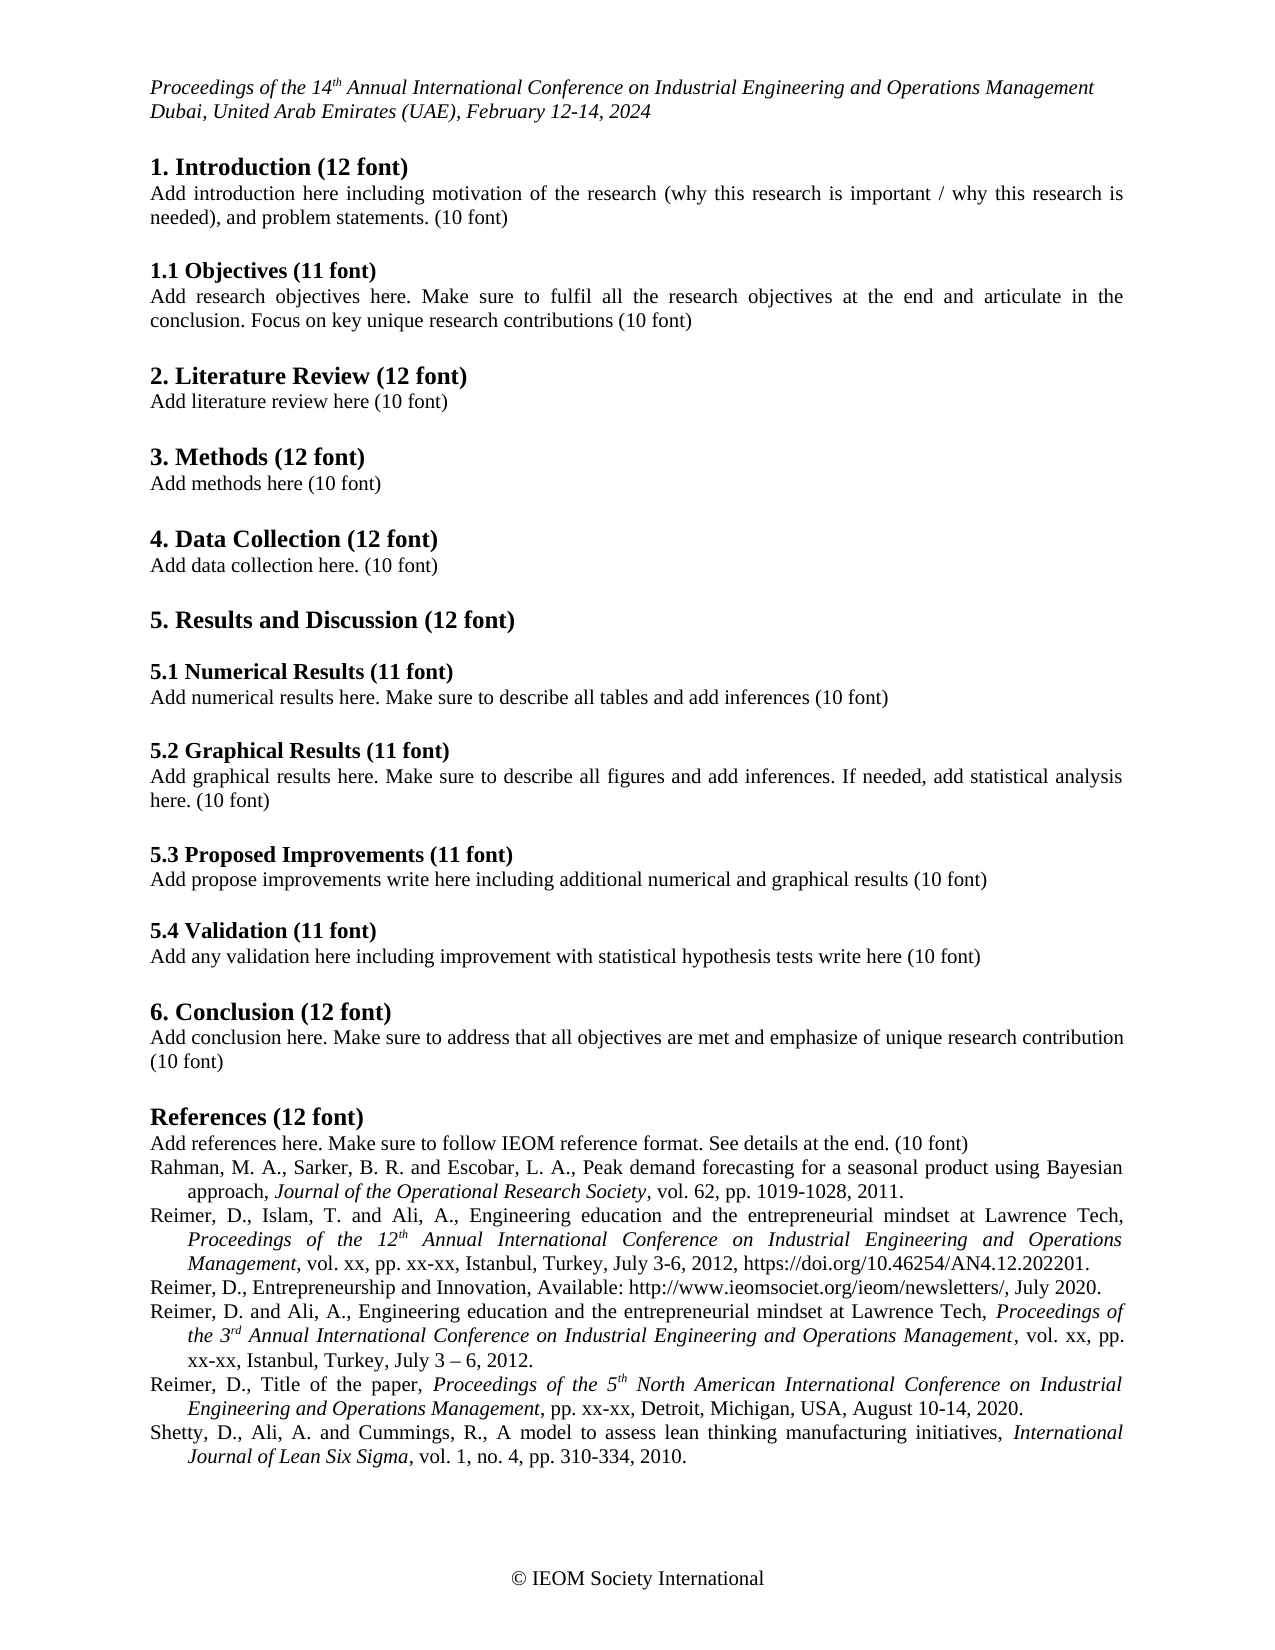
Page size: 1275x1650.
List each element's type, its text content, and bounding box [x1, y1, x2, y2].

subtitle 5.4 Validation (11 font) [150, 917, 1125, 944]
subtitle Add literature review here (10 font) [150, 389, 1125, 413]
subtitle Add introduction here including motivation of the research (why this research is important / why this research is needed), and problem statements. (10 font) [150, 181, 1125, 229]
subtitle References (12 font) [150, 1102, 1125, 1131]
subtitle Add conclusion here. Make sure to address that all objectives are met and emphasize of unique research contribution (10 font) [150, 1025, 1125, 1073]
subtitle Add propose improvements write here including additional numerical and graphical results (10 font) [150, 867, 1125, 891]
subtitle Add methods here (10 font) [150, 471, 1125, 495]
subtitle Add data collection here. (10 font) [150, 553, 1125, 577]
subtitle 4. Data Collection (12 font) [150, 524, 1125, 553]
subtitle Add numerical results here. Make sure to describe all tables and add inferences (10 font) [150, 684, 1125, 709]
subtitle Add research objectives here. Make sure to fulfil all the research objectives at the end and articulate in the conclusion. Focus on key unique research contributions (10 font) [150, 284, 1125, 332]
subtitle 1. Introduction (12 font) [150, 152, 1125, 181]
text Rahman, M. A., Sarker, B. R. and Escobar, L. A., Peak demand forecasting for a seasonal product using Bayesian approach, Journal of the Operational Research Society, vol. 62, pp. 1019-1028, 2011. [150, 1155, 1125, 1203]
subtitle 2. Literature Review (12 font) [150, 361, 1125, 389]
subtitle Add graphical results here. Make sure to describe all figures and add inferences. If needed, add statistical analysis here. (10 font) [150, 764, 1125, 812]
text Reimer, D. and Ali, A., Engineering education and the entrepreneurial mindset at Lawrence Tech, Proceedings of the 3rd Annual International Conference on Industrial Engineering and Operations Management, vol. xx, pp. xx-xx, Istanbul, Turkey, July 3 – 6, 2012. [150, 1299, 1125, 1372]
subtitle 6. Conclusion (12 font) [150, 997, 1125, 1025]
subtitle Add any validation here including improvement with statistical hypothesis tests write here (10 font) [150, 944, 1125, 968]
text Shetty, D., Ali, A. and Cummings, R., A model to assess lean thinking manufacturing initiatives, International Journal of Lean Six Sigma, vol. 1, no. 4, pp. 310-334, 2010. [150, 1420, 1125, 1468]
text Reimer, D., Islam, T. and Ali, A., Engineering education and the entrepreneurial mindset at Lawrence Tech, Proceedings of the 12th Annual International Conference on Industrial Engineering and Operations Management, vol. xx, pp. xx-xx, Istanbul, Turkey, July 3-6, 2012, https://doi.org/10.46254/AN4.12.202201. [150, 1203, 1125, 1275]
text Reimer, D., Entrepreneurship and Innovation, Available: http://www.ieomsociet.org/ieom/newsletters/, July 2020. [150, 1275, 1125, 1299]
subtitle Add references here. Make sure to follow IEOM reference format. See details at the end. (10 font) [150, 1131, 1125, 1155]
text Reimer, D., Title of the paper, Proceedings of the 5th North American International Conference on Industrial Engineering and Operations Management, pp. xx-xx, Detroit, Michigan, USA, August 10-14, 2020. [150, 1372, 1125, 1420]
subtitle 5.1 Numerical Results (11 font) [150, 658, 1125, 684]
subtitle 5.2 Graphical Results (11 font) [150, 737, 1125, 764]
subtitle 1.1 Objectives (11 font) [150, 257, 1125, 284]
subtitle 5. Results and Discussion (12 font) [150, 605, 1125, 634]
subtitle 5.3 Proposed Improvements (11 font) [150, 841, 1125, 867]
subtitle 3. Methods (12 font) [150, 442, 1125, 471]
